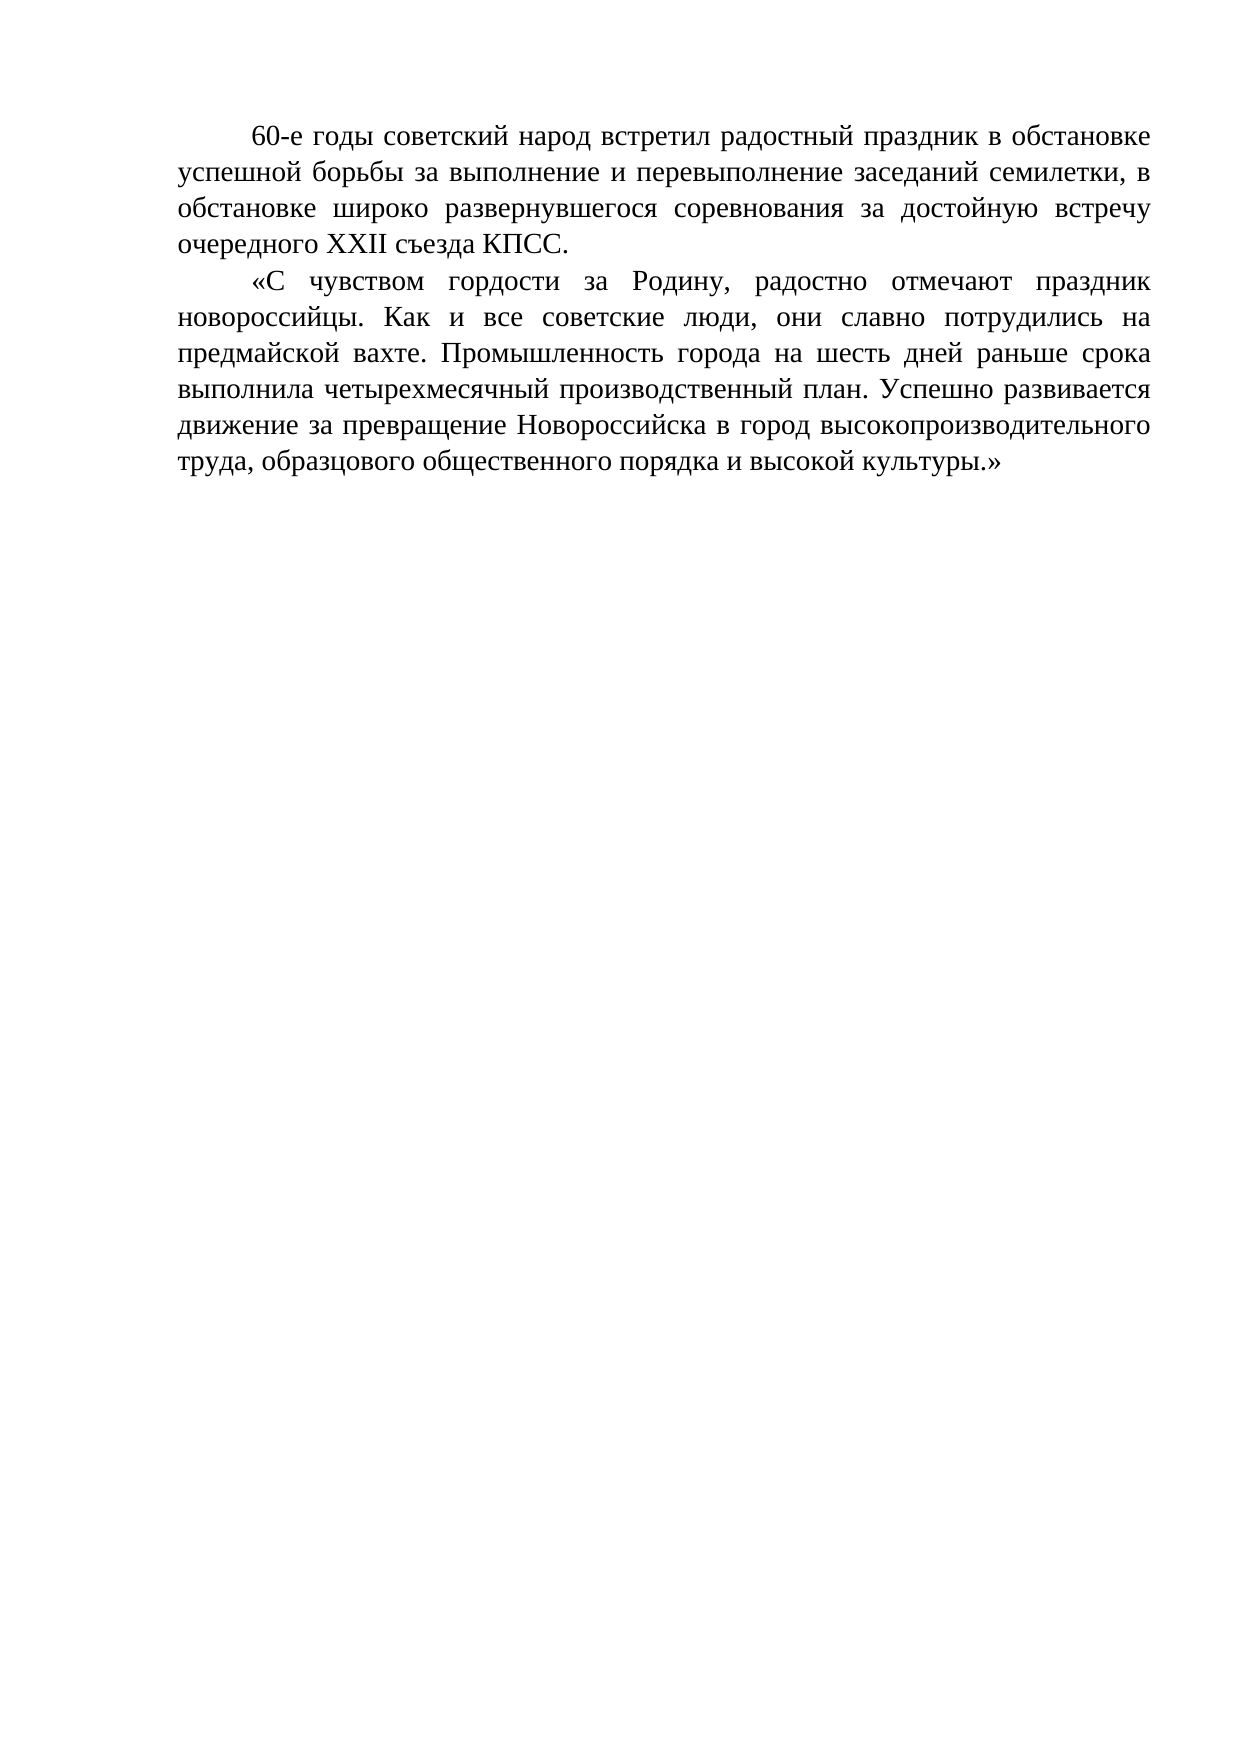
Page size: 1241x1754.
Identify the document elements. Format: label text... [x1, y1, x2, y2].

text «С чувством гордости за Родину, радостно отмечают праздник новороссийцы. Как и все советские люди, они славно потрудились на предмайской вахте. Промышленность города на шесть дней раньше срока выполнила четырехмесячный производственный план. Успешно развивается движение за превращение Новороссийска в город высокопроизводительного труда, образцового общественного порядка и высокой культуры.» [177, 263, 1152, 477]
text 60-е годы советский народ встретил радостный праздник в обстановке успешной борьбы за выполнение и перевыполнение заседаний семилетки, в обстановке широко развернувшегося соревнования за достойную встречу очередного XXII съезда КПСС. [177, 118, 1152, 260]
